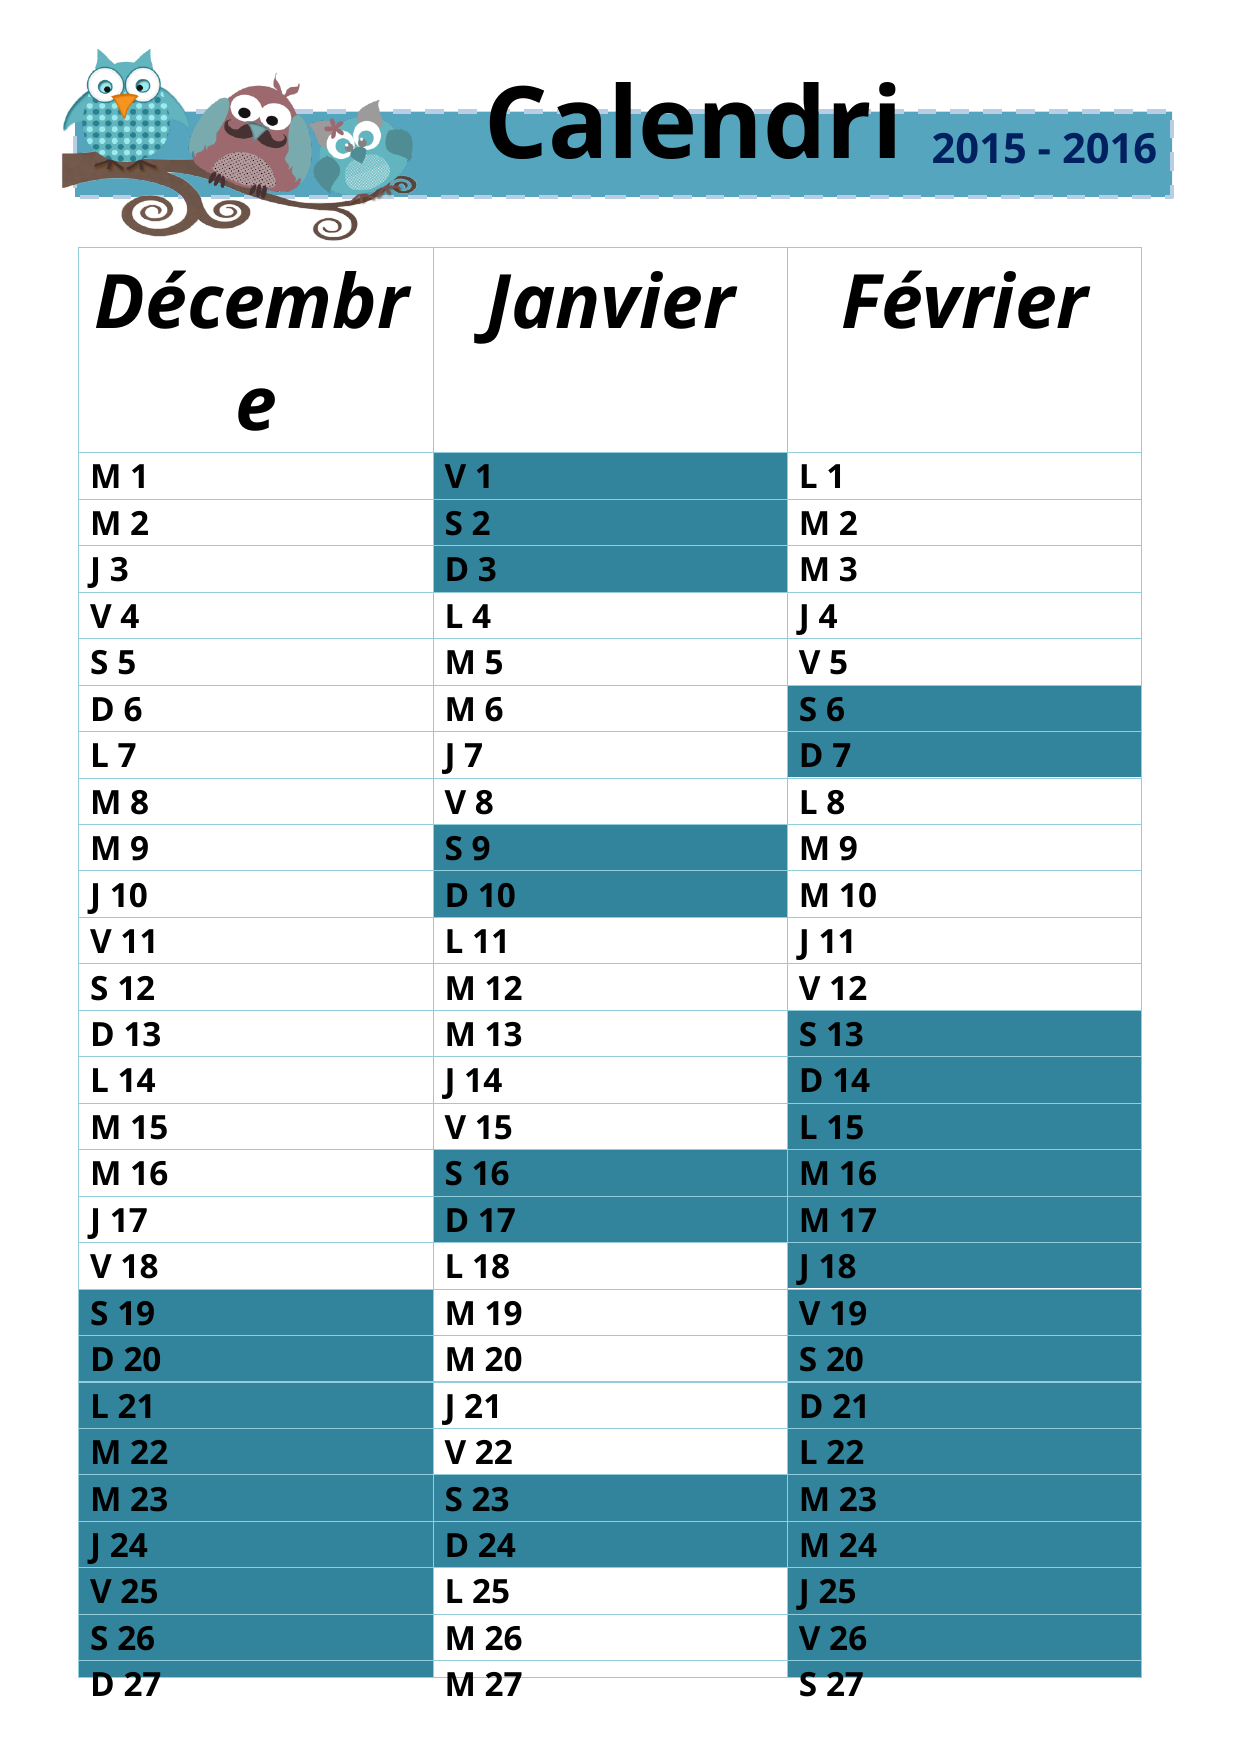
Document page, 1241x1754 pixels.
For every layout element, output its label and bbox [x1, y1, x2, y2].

picture [61, 43, 431, 241]
